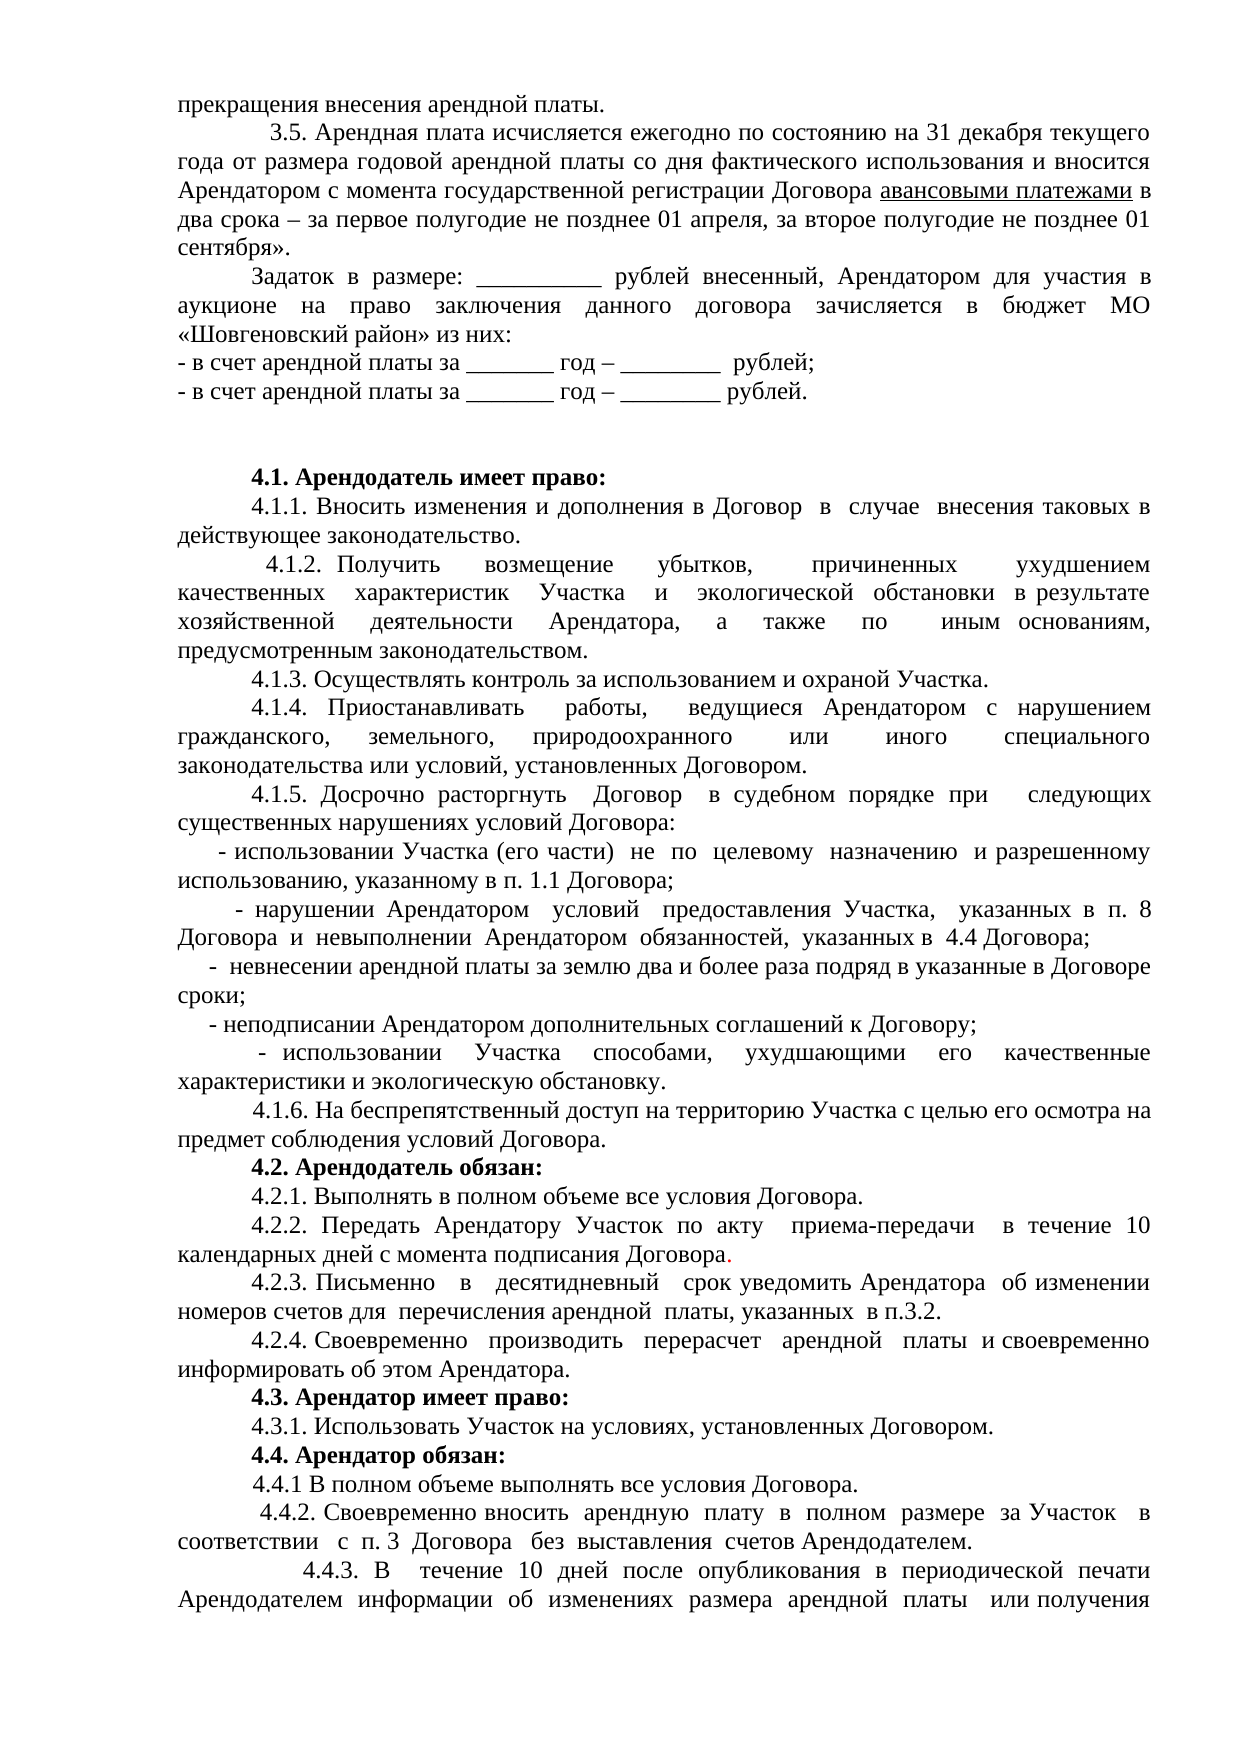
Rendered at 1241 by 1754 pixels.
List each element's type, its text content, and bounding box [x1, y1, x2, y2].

text 4.1.5. Досрочно расторгнуть Договор в судебном порядке при следующих существенных нарушениях условий Договора: [177, 779, 1152, 836]
text - использовании Участка (его части) не по целевому назначению и разрешенному использованию, указанному в п. 1.1 Договора; [177, 836, 1152, 894]
text 3.5. Арендная плата исчисляется ежегодно по состоянию на 31 декабря текущего года от размера годовой арендной платы со дня фактического использования и вносится Арендатором с момента государственной регистрации Договора авансовыми платежами в два срока – за первое полугодие не позднее 01 апреля, за второе полугодие не позднее 01 сентября». [177, 117, 1152, 261]
text - в счет арендной платы за _______ год – ________ рублей. [177, 376, 1152, 405]
text 4.1.4. Приостанавливать работы, ведущиеся Арендатором с нарушением гражданского, земельного, природоохранного или иного специального законодательства или условий, установленных Договором. [177, 692, 1152, 779]
text Задаток в размере: __________ рублей внесенный, Арендатором для участия в аукционе на право заключения данного договора зачисляется в бюджет МО «Шовгеновский район» из них: [177, 261, 1152, 347]
text 4.1.2. Получить возмещение убытков, причиненных ухудшением качественных характеристик Участка и экологической обстановки в результате хозяйственной деятельности Арендатора, а также по иным основаниям, предусмотренным законодательством. [177, 549, 1152, 664]
text 4.3. Арендатор имеет право: [177, 1382, 1152, 1411]
text 4.3.1. Использовать Участок на условиях, установленных Договором. [177, 1411, 1152, 1440]
text - неподписании Арендатором дополнительных соглашений к Договору; [177, 1009, 1152, 1037]
text 4.4. Арендатор обязан: [177, 1440, 1152, 1469]
text 4.2.2. Передать Арендатору Участок по акту приема-передачи в течение 10 календарных дней с момента подписания Договора. [177, 1210, 1152, 1267]
text 4.1.1. Вносить изменения и дополнения в Договор в случае внесения таковых в действующее законодательство. [177, 491, 1152, 549]
text - невнесении арендной платы за землю два и более раза подряд в указанные в Договоре сроки; [177, 951, 1152, 1009]
text 4.1. Арендодатель имеет право: [177, 462, 1152, 491]
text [177, 1555, 1152, 1612]
text - нарушении Арендатором условий предоставления Участка, указанных в п. 8 Договора и невыполнении Арендатором обязанностей, указанных в 4.4 Договора; [177, 894, 1152, 951]
text 4.1.6. На беспрепятственный доступ на территорию Участка с целью его осмотра на предмет соблюдения условий Договора. [177, 1095, 1152, 1152]
text 4.1.3. Осуществлять контроль за использованием и охраной Участка. [177, 664, 1152, 692]
text 4.2.4. Своевременно производить перерасчет арендной платы и своевременно информировать об этом Арендатора. [177, 1325, 1152, 1382]
text - использовании Участка способами, ухудшающими его качественные характеристики и экологическую обстановку. [177, 1037, 1152, 1095]
text 4.2.1. Выполнять в полном объеме все условия Договора. [177, 1181, 1152, 1210]
text 4.2.3. Письменно в десятидневный срок уведомить Арендатора об изменении номеров счетов для перечисления арендной платы, указанных в п.3.2. [177, 1267, 1152, 1325]
text 4.4.1 В полном объеме выполнять все условия Договора. [177, 1469, 1152, 1497]
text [177, 89, 1152, 117]
text 4.4.2. Своевременно вносить арендную плату в полном размере за Участок в соответствии с п. 3 Договора без выставления счетов Арендодателем. [177, 1497, 1152, 1555]
text - в счет арендной платы за _______ год – ________ рублей; [177, 347, 1152, 376]
text 4.2. Арендодатель обязан: [177, 1152, 1152, 1181]
